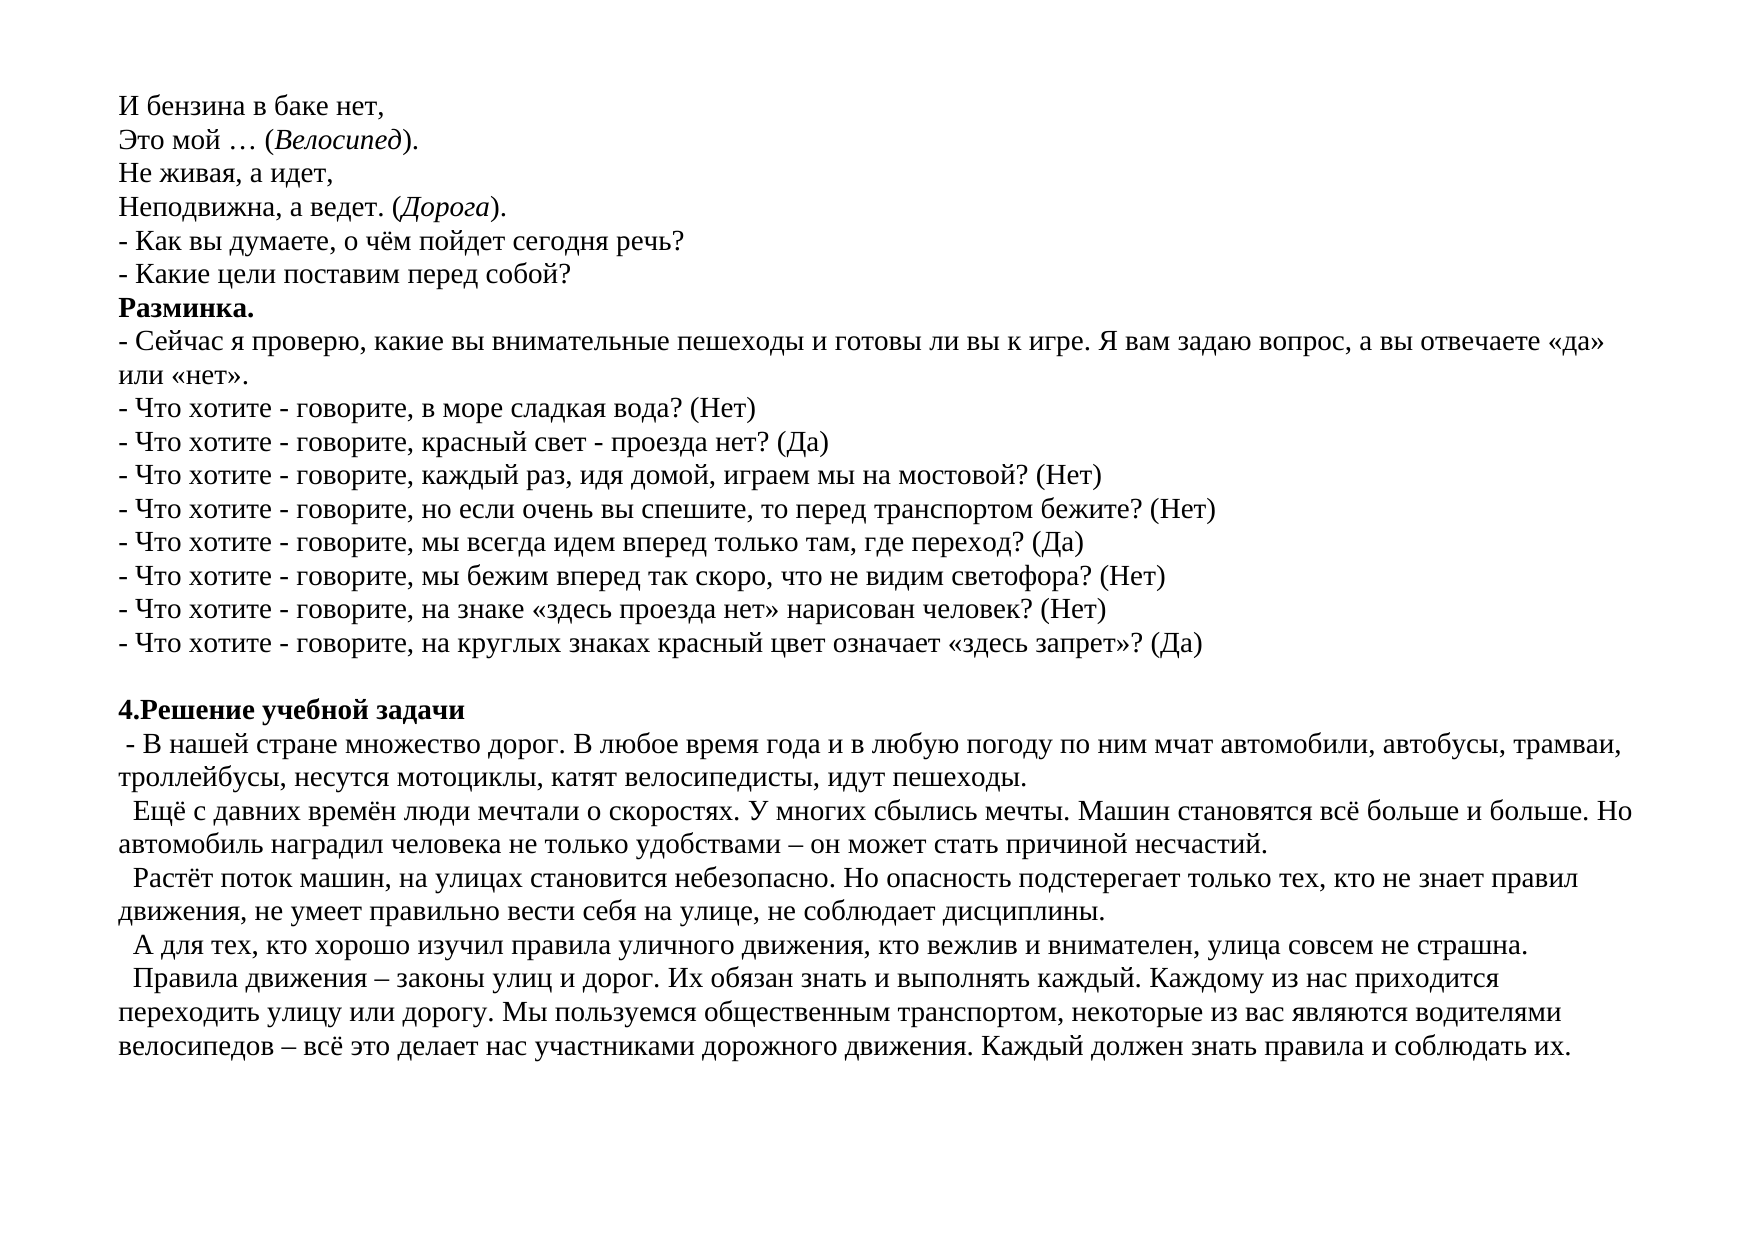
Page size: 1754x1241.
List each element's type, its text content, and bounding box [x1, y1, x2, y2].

text Не живая, а идет, Неподвижна, а ведет. (Дорога). [118, 156, 1636, 223]
text - Какие цели поставим перед собой? Разминка. - Сейчас я проверю, какие вы внимательные пешеходы и готовы ли вы к игре. Я вам задаю вопрос, а вы отвечаете «да» или «нет». - Что хотите - говорите, в море сладкая вода? (Нет) - Что хотите - говорите, красный свет - проезда нет? (Да) - Что хотите - говорите, каждый раз, идя домой, играем мы на мостовой? (Нет) - Что хотите - говорите, но если очень вы спешите, то перед транспортом бежите? (Нет) - Что хотите - говорите, мы всегда идем вперед только там, где переход? (Да) - Что хотите - говорите, мы бежим вперед так скоро, что не видим светофора? (Нет) - Что хотите - говорите, на знаке «здесь проезда нет» нарисован человек? (Нет) - Что хотите - говорите, на круглых знаках красный цвет означает «здесь запрет»? (Да) [118, 256, 1636, 659]
text - Как вы думаете, о чём пойдет сегодня речь? [118, 223, 1636, 256]
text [118, 88, 1636, 156]
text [118, 692, 1636, 1061]
